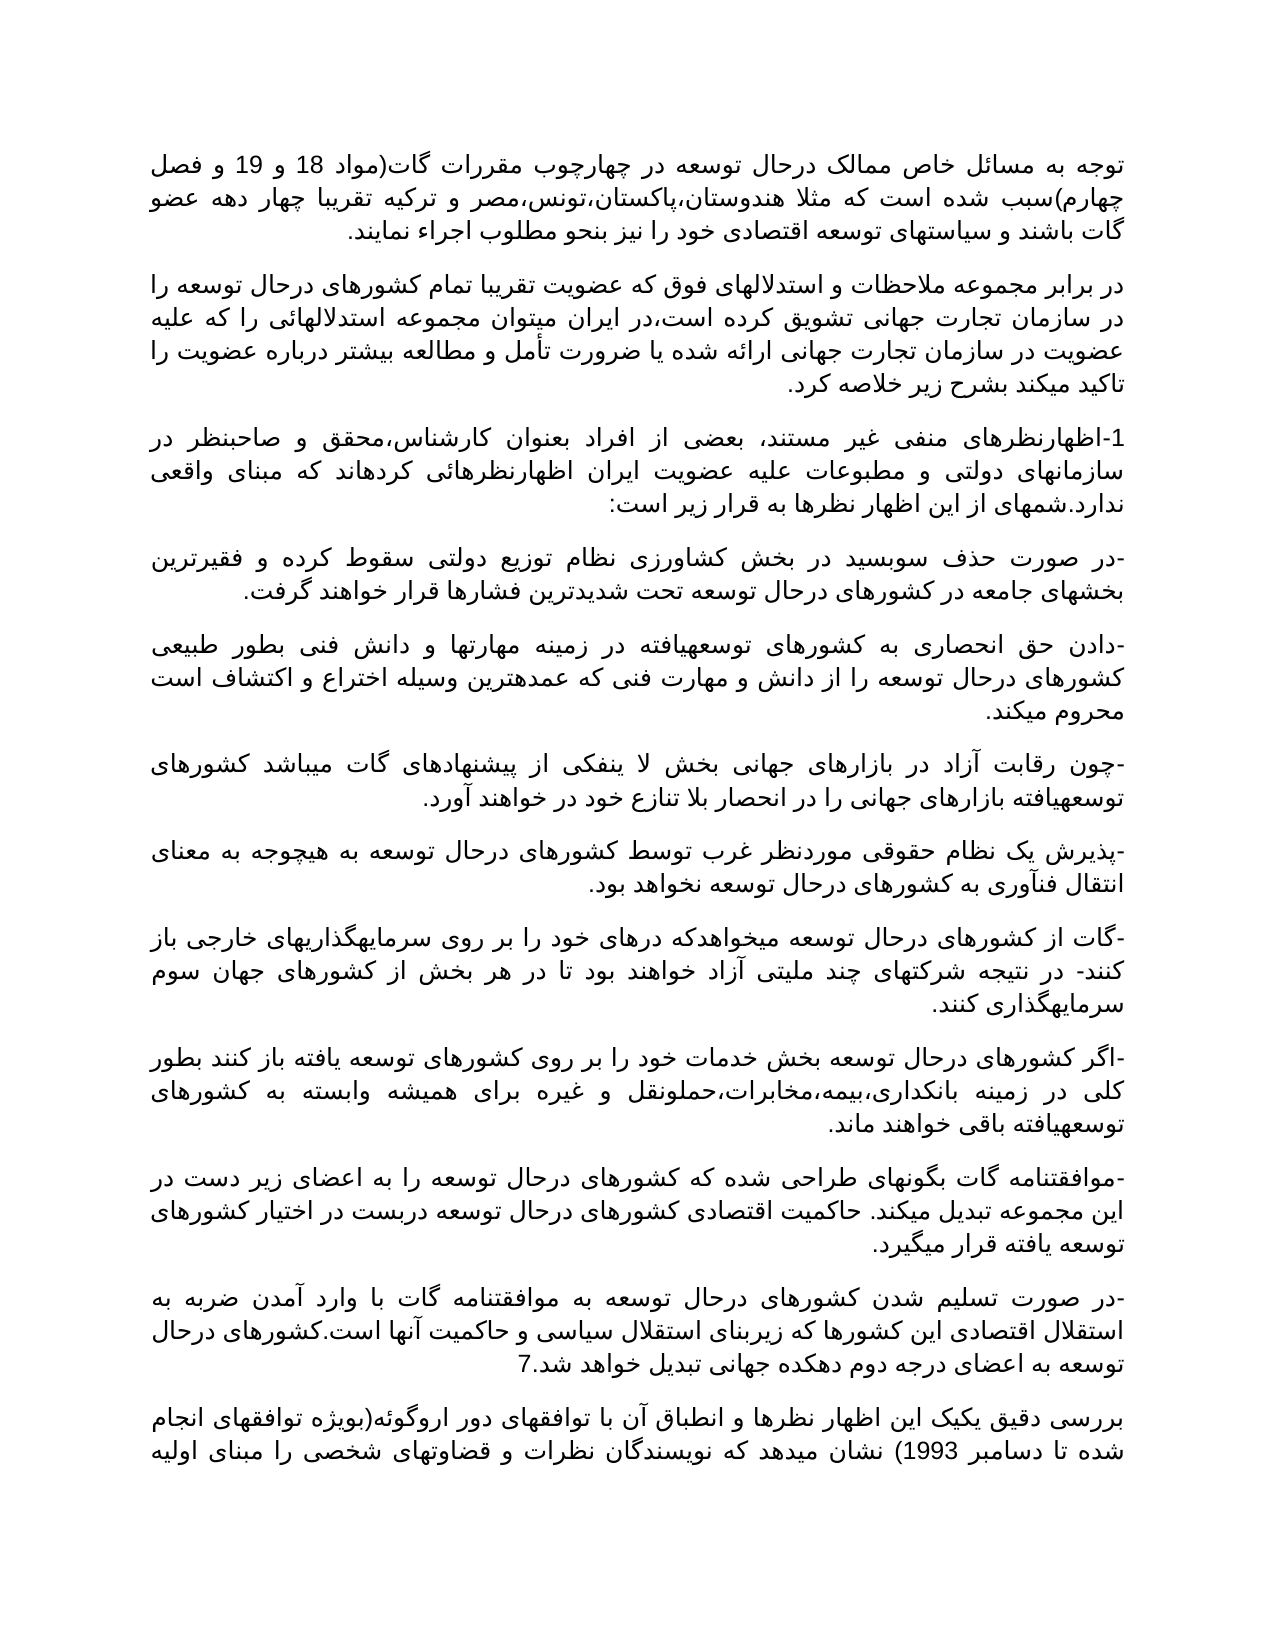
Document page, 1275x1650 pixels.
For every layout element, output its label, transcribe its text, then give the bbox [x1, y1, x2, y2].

text 1-اظهارنظرهای منفی غیر مستند، بعضی از افراد بعنوان کارشناس،محقق و صاحبنظر در سازمانهای دولتی و مطبوعات‏ علیه عضویت ایران اظهارنظرهائی‏ کرده‏اند که مبنای واقعی ندارد.شمه‏ای از این اظهار نظرها به قرار زیر است: [150, 423, 1125, 518]
text -اگر کشورهای درحال توسعه بخش‏ خدمات خود را بر روی کشورهای توسعه‏ یافته باز کنند بطور کلی در زمینه‏ بانکداری،بیمه،مخابرات،حمل‏ونقل‏ و غیره برای همیشه وابسته به کشورهای‏ توسعه‏یافته باقی خواهند ماند. [150, 1043, 1125, 1138]
text -پذیرش یک نظام حقوقی موردنظر غرب توسط کشورهای درحال توسعه به‏ هیچوجه به معنای انتقال فن‏آوری به‏ کشورهای درحال توسعه نخواهد بود. [150, 836, 1125, 898]
text -چون رقابت آزاد در بازارهای جهانی‏ بخش لا ینفکی از پیشنهادهای گات می‏باشد کشورهای توسعه‏یافته بازارهای جهانی‏ را در انحصار بلا تنازع خود در خواهند آورد. [150, 749, 1125, 811]
text -گات از کشورهای درحال توسعه‏ می‏خواهدکه درهای خود را بر روی‏ سرمایه‏گذاریهای خارجی باز کنند- در نتیجه شرکتهای چند ملیتی آزاد خواهند بود تا در هر بخش از کشورهای جهان سوم‏ سرمایه‏گذاری کنند. [150, 923, 1125, 1018]
text در برابر مجموعه ملاحظات و استدلالهای‏ فوق که عضویت تقریبا تمام کشورهای‏ درحال توسعه را در سازمان تجارت جهانی‏ تشویق کرده است،در ایران می‏توان‏ مجموعه استدلالهائی را که علیه عضویت‏ در سازمان تجارت جهانی ارائه شده‏ یا ضرورت تأمل و مطالعه بیشتر درباره‏ عضویت را تاکید می‏کند بشرح زیر خلاصه‏ کرد. [150, 270, 1125, 398]
text -در صورت حذف سوبسید در بخش کشاورزی‏ نظام توزیع دولتی سقوط کرده و فقیرترین‏ بخشهای جامعه در کشورهای درحال‏ توسعه تحت شدیدترین فشارها قرار خواهند گرفت. [150, 543, 1125, 604]
text -در صورت تسلیم شدن کشورهای‏ درحال توسعه به موافقتنامه گات‏ با وارد آمدن ضربه به استقلال اقتصادی‏ این کشورها که زیربنای استقلال سیاسی‏ و حاکمیت آنها است.کشورهای درحال‏ توسعه به اعضای درجه دوم دهکده‏ جهانی تبدیل خواهد شد.7 [150, 1283, 1125, 1378]
text -موافقتنامه گات بگونه‏ای طراحی شده‏ که کشورهای درحال توسعه را به اعضای‏ زیر دست در این مجموعه تبدیل می‏کند. حاکمیت اقتصادی کشورهای درحال‏ توسعه دربست در اختیار کشورهای توسعه‏ یافته قرار می‏گیرد. [150, 1163, 1125, 1258]
text -دادن حق انحصاری به کشورهای‏ توسعه‏یافته در زمینه مهارتها و دانش فنی‏ بطور طبیعی کشورهای درحال توسعه را از دانش و مهارت فنی که عمده‏ترین وسیله‏ اختراع و اکتشاف است محروم می‏کند. [150, 629, 1125, 724]
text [150, 1403, 1125, 1464]
text توجه به مسائل خاص ممالک درحال‏ توسعه در چهارچوب مقررات گات(مواد 18 و 19 و فصل چهارم)سبب شده است که‏ مثلا هندوستان،پاکستان،تونس،مصر و ترکیه تقریبا چهار دهه عضو گات باشند و سیاستهای توسعه اقتصادی خود را نیز بنحو مطلوب اجراء نمایند. [150, 150, 1125, 245]
